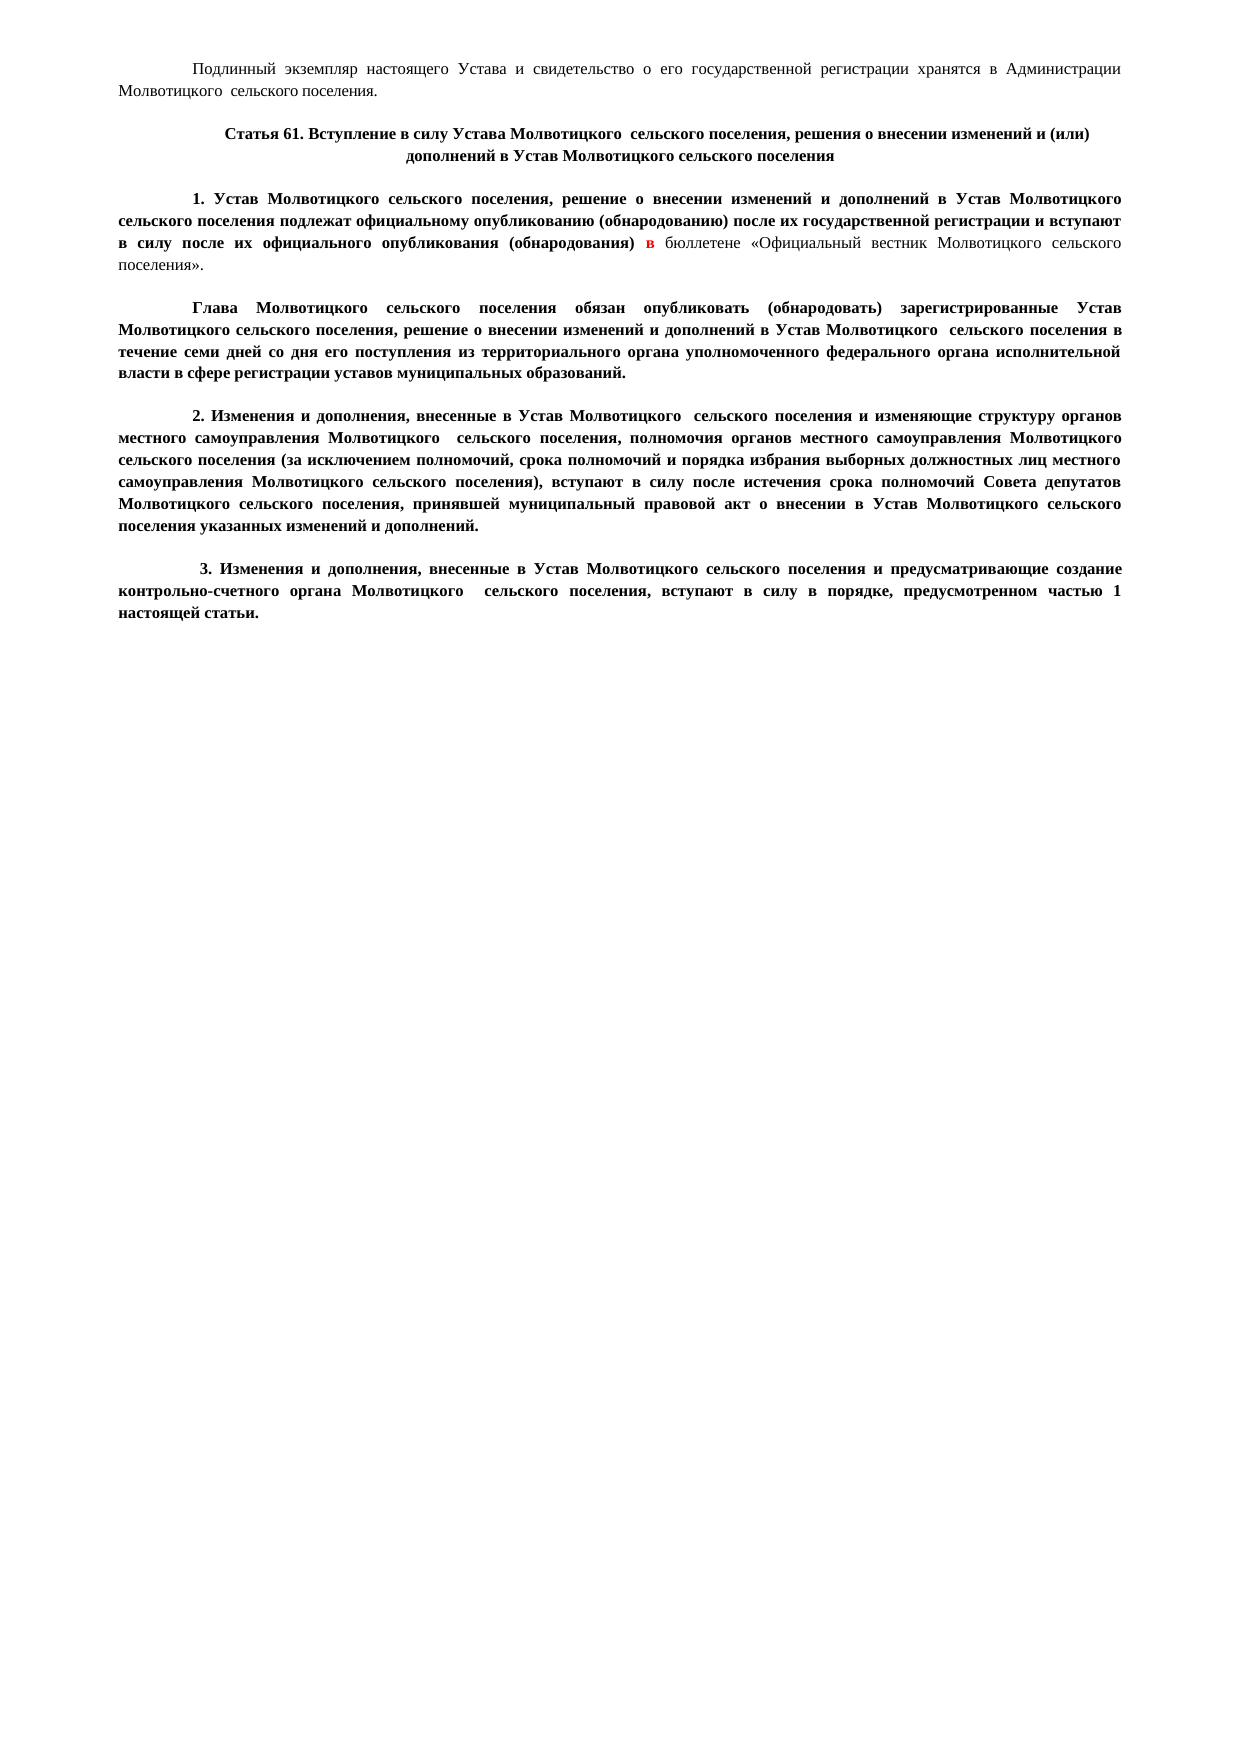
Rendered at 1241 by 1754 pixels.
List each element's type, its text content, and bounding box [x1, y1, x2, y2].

text Статья 61. Вступление в силу Устава Молвотицкого сельского поселения, решения о внесении изменений и (или) дополнений в Устав Молвотицкого сельского поселения [118, 124, 1122, 165]
text Глава Молвотицкого сельского поселения обязан опубликовать (обнародовать) зарегистрированные Устав Молвотицкого сельского поселения, решение о внесении изменений и дополнений в Устав Молвотицкого сельского поселения в течение семи дней со дня его поступления из территориального органа уполномоченного федерального органа исполнительной власти в сфере регистрации уставов муниципальных образований. [118, 297, 1122, 382]
text Подлинный экземпляр настоящего Устава и свидетельство о его государственной регистрации хранятся в Администрации Молвотицкого сельского поселения. [118, 59, 1122, 100]
text 1. Устав Молвотицкого сельского поселения, решение о внесении изменений и дополнений в Устав Молвотицкого сельского поселения подлежат официальному опубликованию (обнародованию) после их государственной регистрации и вступают в силу после их официального опубликования (обнародования) в бюллетене «Официальный вестник Молвотицкого сельского поселения». [118, 189, 1122, 274]
text 3. Изменения и дополнения, внесенные в Устав Молвотицкого сельского поселения и предусматривающие создание контрольно-счетного органа Молвотицкого сельского поселения, вступают в силу в порядке, предусмотренном частью 1 настоящей статьи. [118, 559, 1122, 622]
text 2. Изменения и дополнения, внесенные в Устав Молвотицкого сельского поселения и изменяющие структуру органов местного самоуправления Молвотицкого сельского поселения, полномочия органов местного самоуправления Молвотицкого сельского поселения (за исключением полномочий, срока полномочий и порядка избрания выборных должностных лиц местного самоуправления Молвотицкого сельского поселения), вступают в силу после истечения срока полномочий Совета депутатов Молвотицкого сельского поселения, принявшей муниципальный правовой акт о внесении в Устав Молвотицкого сельского поселения указанных изменений и дополнений. [118, 406, 1122, 535]
